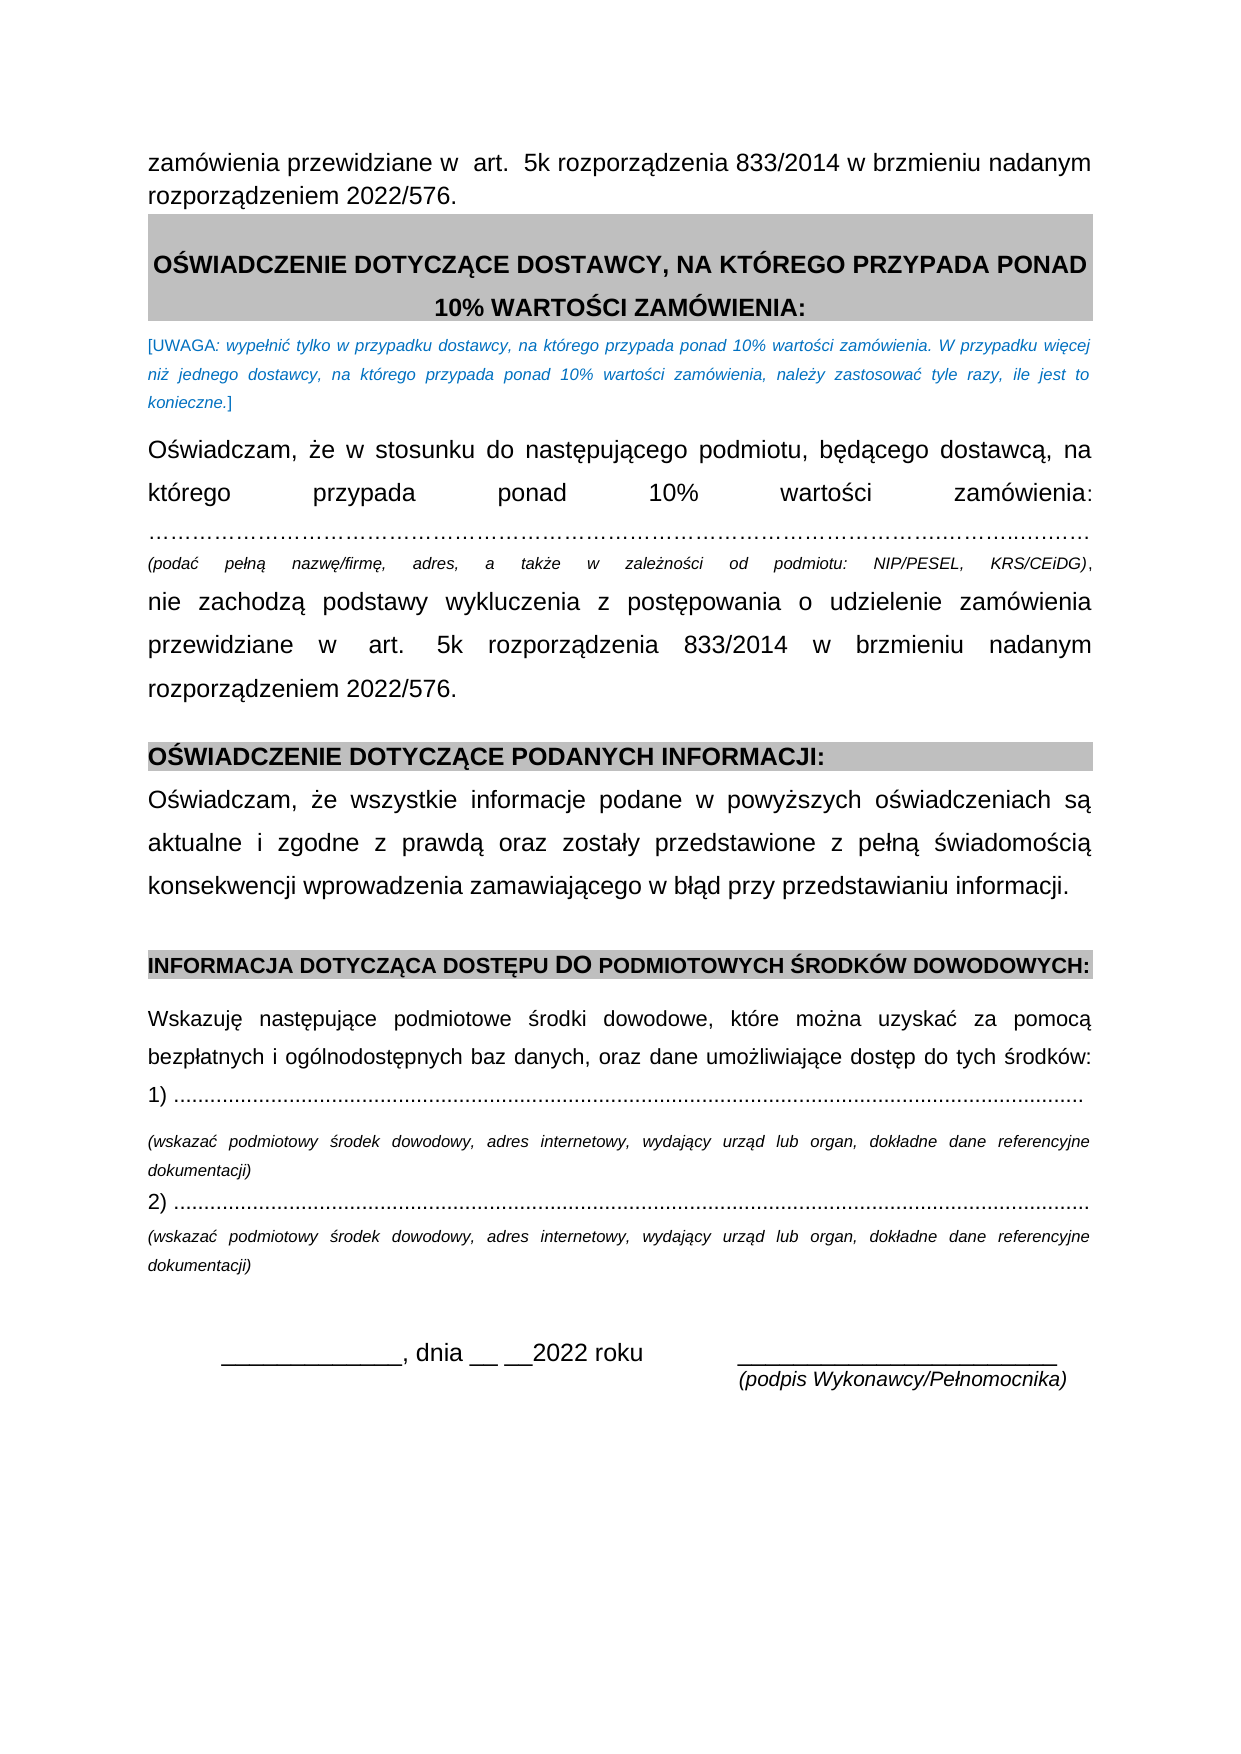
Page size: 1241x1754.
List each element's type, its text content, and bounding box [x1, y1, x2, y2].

text Wskazuję następujące podmiotowe środki dowodowe, które można uzyskać za pomocą bezpłatnych i ogólnodostępnych baz danych, oraz dane umożliwiające dostęp do tych środków: 1) ...................................................................................................................................................... [148, 1006, 1093, 1107]
text INFORMACJA DOTYCZĄCA DOSTĘPU DO PODMIOTOWYCH ŚRODKÓW DOWODOWYCH: [148, 950, 1093, 979]
text OŚWIADCZENIE DOTYCZĄCE PODANYCH INFORMACJI: [148, 742, 1093, 771]
text _____________, dnia __ __2022 roku _______________________ [148, 1338, 1093, 1367]
text (wskazać podmiotowy środek dowodowy, adres internetowy, wydający urząd lub organ, dokładne dane referencyjne dokumentacji) [148, 1132, 1093, 1180]
text [UWAGA: wypełnić tylko w przypadku dostawcy, na którego przypada ponad 10% wartości zamówienia. W przypadku więcej niż jednego dostawcy, na którego przypada ponad 10% wartości zamówienia, należy zastosować tyle razy, ile jest to konieczne.] [148, 336, 1093, 412]
text OŚWIADCZENIE DOTYCZĄCE DOSTAWCY, NA KTÓREGO PRZYPADA PONAD 10% WARTOŚCI ZAMÓWIENIA: [148, 249, 1093, 321]
text Oświadczam, że wszystkie informacje podane w powyższych oświadczeniach są aktualne i zgodne z prawdą oraz zostały przedstawione z pełną świadomością konsekwencji wprowadzenia zamawiającego w błąd przy przedstawianiu informacji. [148, 785, 1093, 900]
text (wskazać podmiotowy środek dowodowy, adres internetowy, wydający urząd lub organ, dokładne dane referencyjne dokumentacji) [148, 1227, 1093, 1275]
text (podpis Wykonawcy/Pełnomocnika) [664, 1367, 1093, 1391]
text Oświadczam, że w stosunku do następującego podmiotu, będącego dostawcą, na którego przypada ponad 10% wartości zamówienia: ……………………………………………………………………………………………….………..….…… (podać pełną nazwę/firmę, adres, a także w zależności od podmiotu: NIP/PESEL, KRS/CEiDG), nie zachodzą podstawy wykluczenia z postępowania o udzielenie zamówienia przewidziane w art. 5k rozporządzenia 833/2014 w brzmieniu nadanym rozporządzeniem 2022/576. [148, 434, 1093, 702]
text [148, 148, 1093, 209]
text 2) ....................................................................................................................................................... [148, 1189, 1093, 1214]
